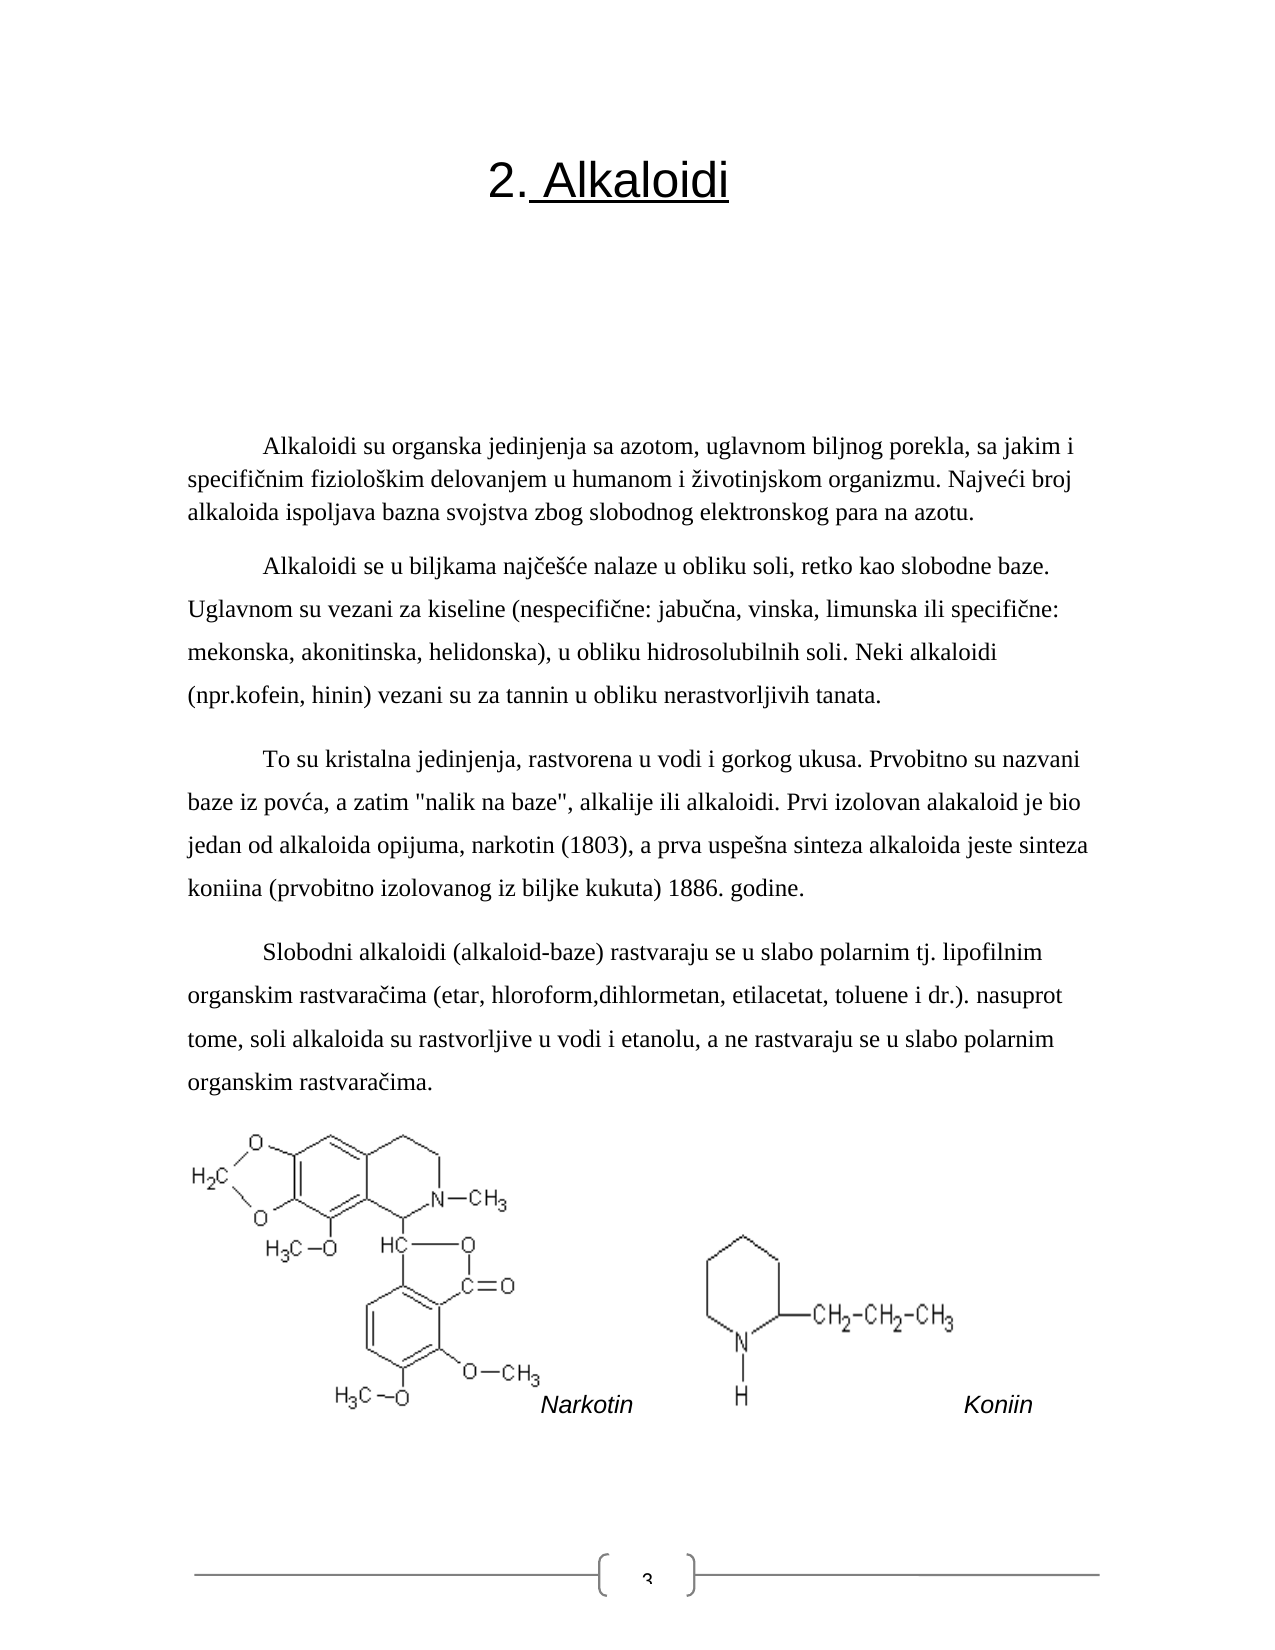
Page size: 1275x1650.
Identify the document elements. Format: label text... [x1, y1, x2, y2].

text Alkaloidi su organska jedinjenja sa azotom, uglavnom biljnog porekla, sa jakim i specifičnim fiziološkim delovanjem u humanom i životinjskom organizmu. Najveći broj alkaloida ispoljava bazna svojstva zbog slobodnog elektronskog para na azotu. [187, 431, 1106, 526]
text Alkaloidi se u biljkama najčešće nalaze u obliku soli, retko kao slobodne baze. Uglavnom su vezani za kiseline (nespecifične: jabučna, vinska, limunska ili specifične: mekonska, akonitinska, helidonska), u obliku hidrosolubilnih soli. Neki alkaloidi (npr.kofein, hinin) vezani su za tannin u obliku nerastvorljivih tanata. [187, 551, 1106, 709]
text Slobodni alkaloidi (alkaloid-baze) rastvaraju se u slabo polarnim tj. lipofilnim organskim rastvaračima (etar, hloroform,dihlormetan, etilacetat, toluene i dr.). nasuprot tome, soli alkaloida su rastvorljive u vodi i etanolu, a ne rastvaraju se u slabo polarnim organskim rastvaračima. [187, 937, 1106, 1096]
text 2. Alkaloidi [487, 150, 1106, 207]
text To su kristalna jedinjenja, rastvorena u vodi i gorkog ukusa. Prvobitno su nazvani baze iz povća, a zatim "nalik na baze", alkalije ili alkaloidi. Prvi izolovan alakaloid je bio jedan od alkaloida opijuma, narkotin (1803), a prva uspešna sinteza alkaloida jeste sinteza koniina (prvobitno izolovanog iz biljke kukuta) 1886. godine. [187, 744, 1106, 902]
picture [702, 1233, 964, 1414]
picture [187, 1130, 541, 1414]
